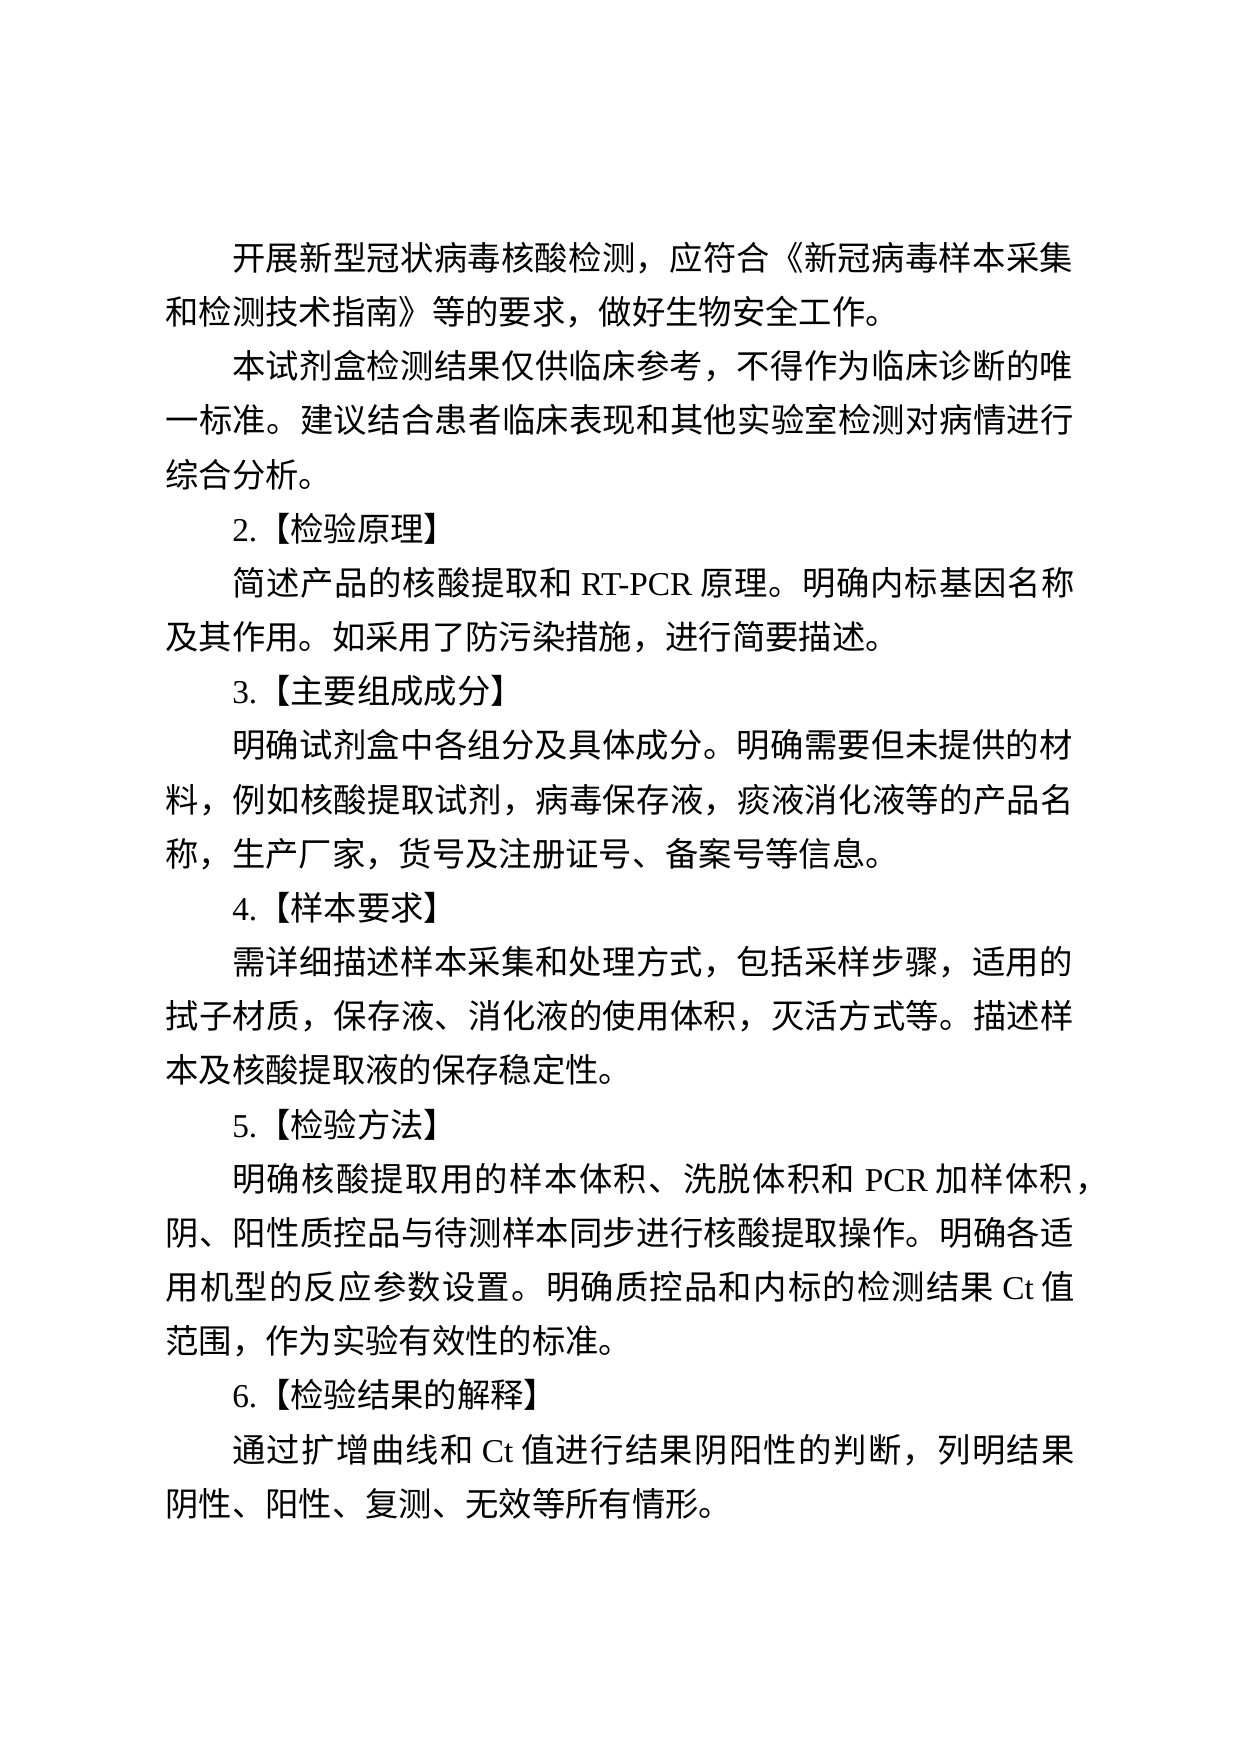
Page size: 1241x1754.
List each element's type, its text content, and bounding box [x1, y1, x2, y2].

text 3.【主要组成成分】 [165, 660, 1075, 714]
text 通过扩增曲线和Ct值进行结果阴阳性的判断，列明结果阴性、阳性、复测、无效等所有情形。 [165, 1419, 1075, 1527]
text 5.【检验方法】 [165, 1094, 1075, 1148]
text 明确试剂盒中各组分及具体成分。明确需要但未提供的材料，例如核酸提取试剂，病毒保存液，痰液消化液等的产品名称，生产厂家，货号及注册证号、备案号等信息。 [165, 714, 1075, 877]
text 本试剂盒检测结果仅供临床参考，不得作为临床诊断的唯一标准。建议结合患者临床表现和其他实验室检测对病情进行综合分析。 [165, 335, 1075, 498]
text 6.【检验结果的解释】 [165, 1364, 1075, 1419]
text 4.【样本要求】 [165, 877, 1075, 931]
text 开展新型冠状病毒核酸检测，应符合《新冠病毒样本采集和检测技术指南》等的要求，做好生物安全工作。 [165, 227, 1075, 335]
text 2.【检验原理】 [165, 498, 1075, 552]
text 需详细描述样本采集和处理方式，包括采样步骤，适用的拭子材质，保存液、消化液的使用体积，灭活方式等。描述样本及核酸提取液的保存稳定性。 [165, 931, 1075, 1094]
text 明确核酸提取用的样本体积、洗脱体积和PCR加样体积，阴、阳性质控品与待测样本同步进行核酸提取操作。明确各适用机型的反应参数设置。明确质控品和内标的检测结果Ct值范围，作为实验有效性的标准。 [165, 1148, 1075, 1364]
text 简述产品的核酸提取和RT-PCR原理。明确内标基因名称及其作用。如采用了防污染措施，进行简要描述。 [165, 552, 1075, 660]
